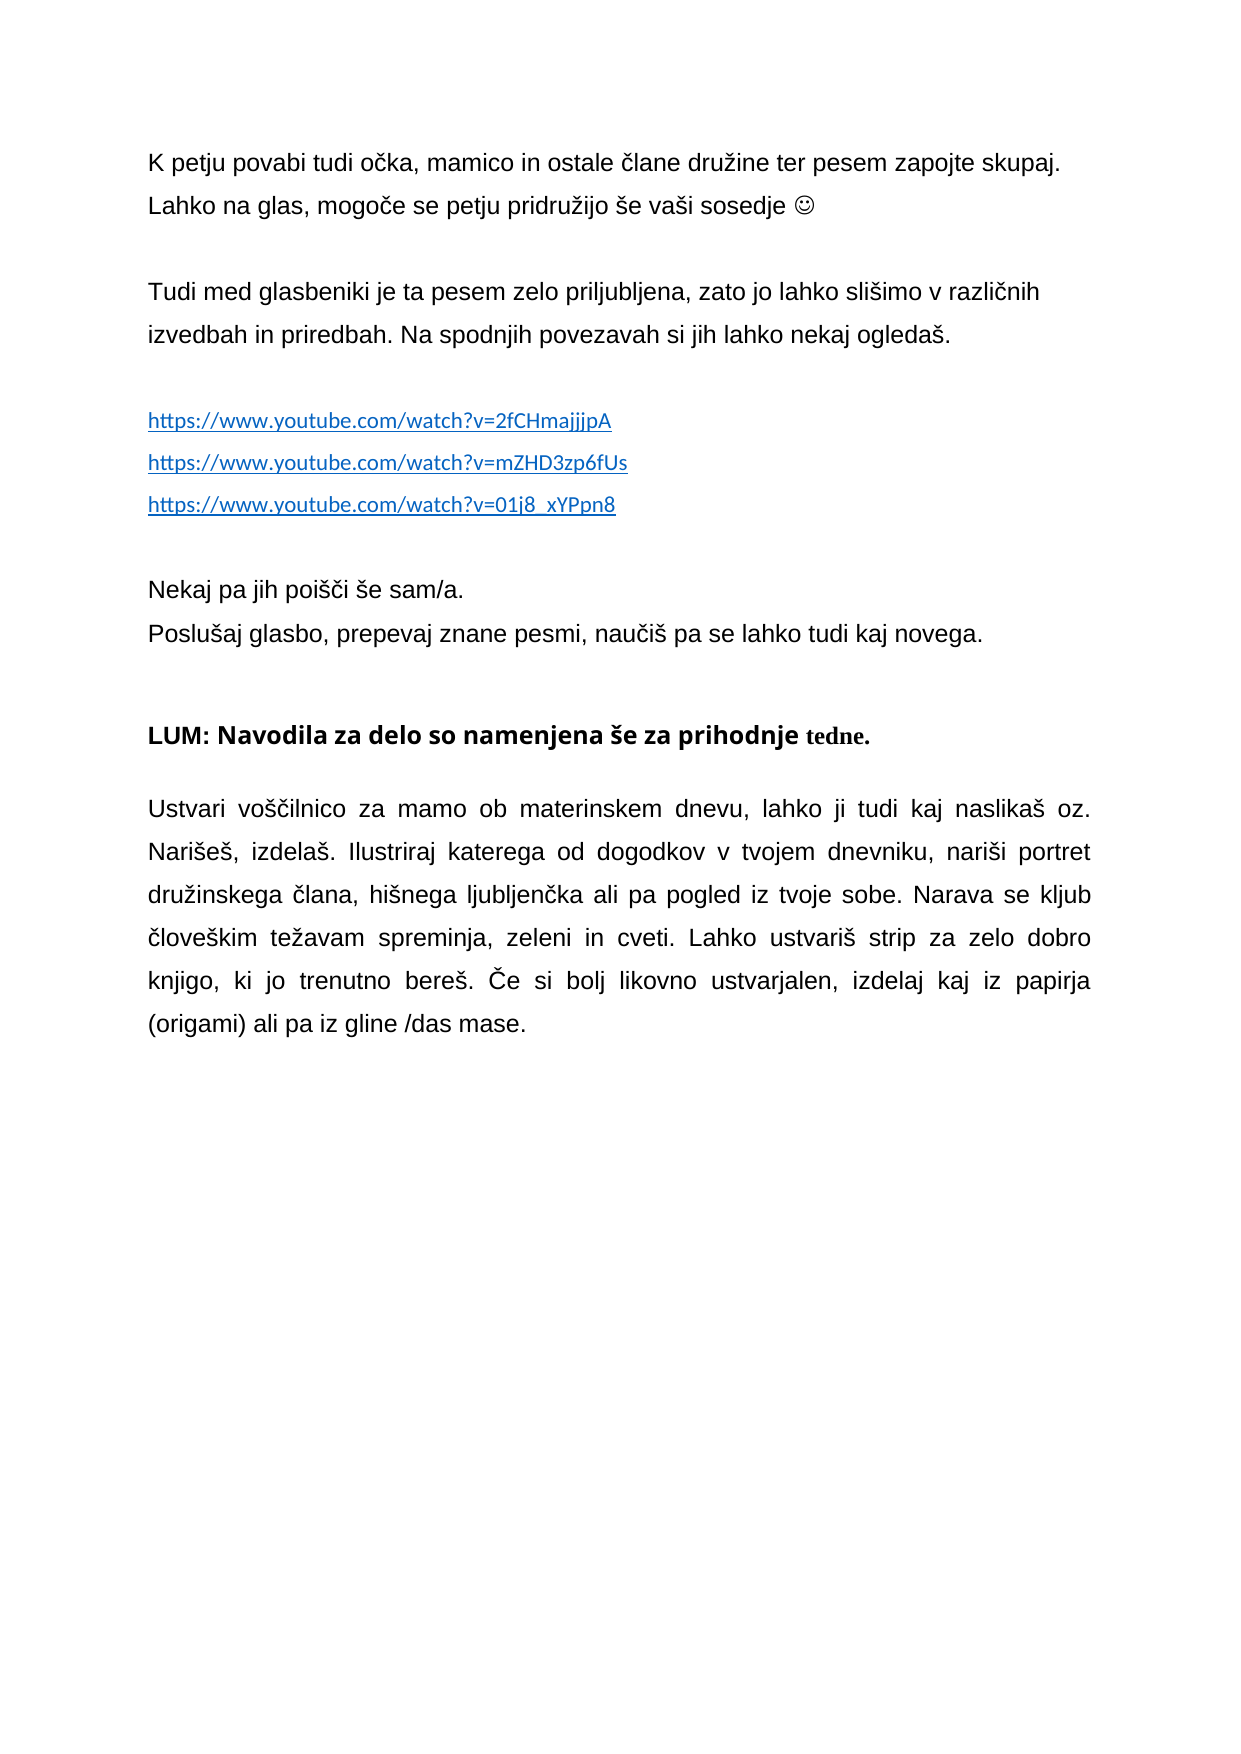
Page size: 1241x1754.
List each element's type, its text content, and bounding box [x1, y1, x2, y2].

text K petju povabi tudi očka, mamico in ostale člane družine ter pesem zapojte skupaj. Lahko na glas, mogoče se petju pridružijo še vaši sosedje [148, 148, 1093, 219]
text Poslušaj glasbo, prepevaj znane pesmi, naučiš pa se lahko tudi kaj novega. [148, 619, 1093, 647]
text Tudi med glasbeniki je ta pesem zelo priljubljena, zato jo lahko slišimo v različnih izvedbah in priredbah. Na spodnjih povezavah si jih lahko nekaj ogledaš. [148, 277, 1093, 349]
text Ustvari voščilnico za mamo ob materinskem dnevu, lahko ji tudi kaj naslikaš oz. Narišeš, izdelaš. Ilustriraj katerega od dogodkov v tvojem dnevniku, nariši portret družinskega člana, hišnega ljubljenčka ali pa pogled iz tvoje sobe. Narava se kljub človeškim težavam spreminja, zeleni in cveti. Lahko ustvariš strip za zelo dobro knjigo, ki jo trenutno bereš. Če si bolj likovno ustvarjalen, izdelaj kaj iz papirja (origami) ali pa iz gline /das mase. [148, 794, 1093, 1038]
text LUM: Navodila za delo so namenjena še za prihodnje tedne. [148, 718, 1093, 752]
text https://www.youtube.com/watch?v=mZHD3zp6fUs [148, 448, 1093, 476]
text https://www.youtube.com/watch?v=01j8_xYPpn8 [148, 490, 1093, 518]
text Nekaj pa jih poišči še sam/a. [148, 576, 1093, 604]
text https://www.youtube.com/watch?v=2fCHmajjjpA [148, 406, 1093, 434]
